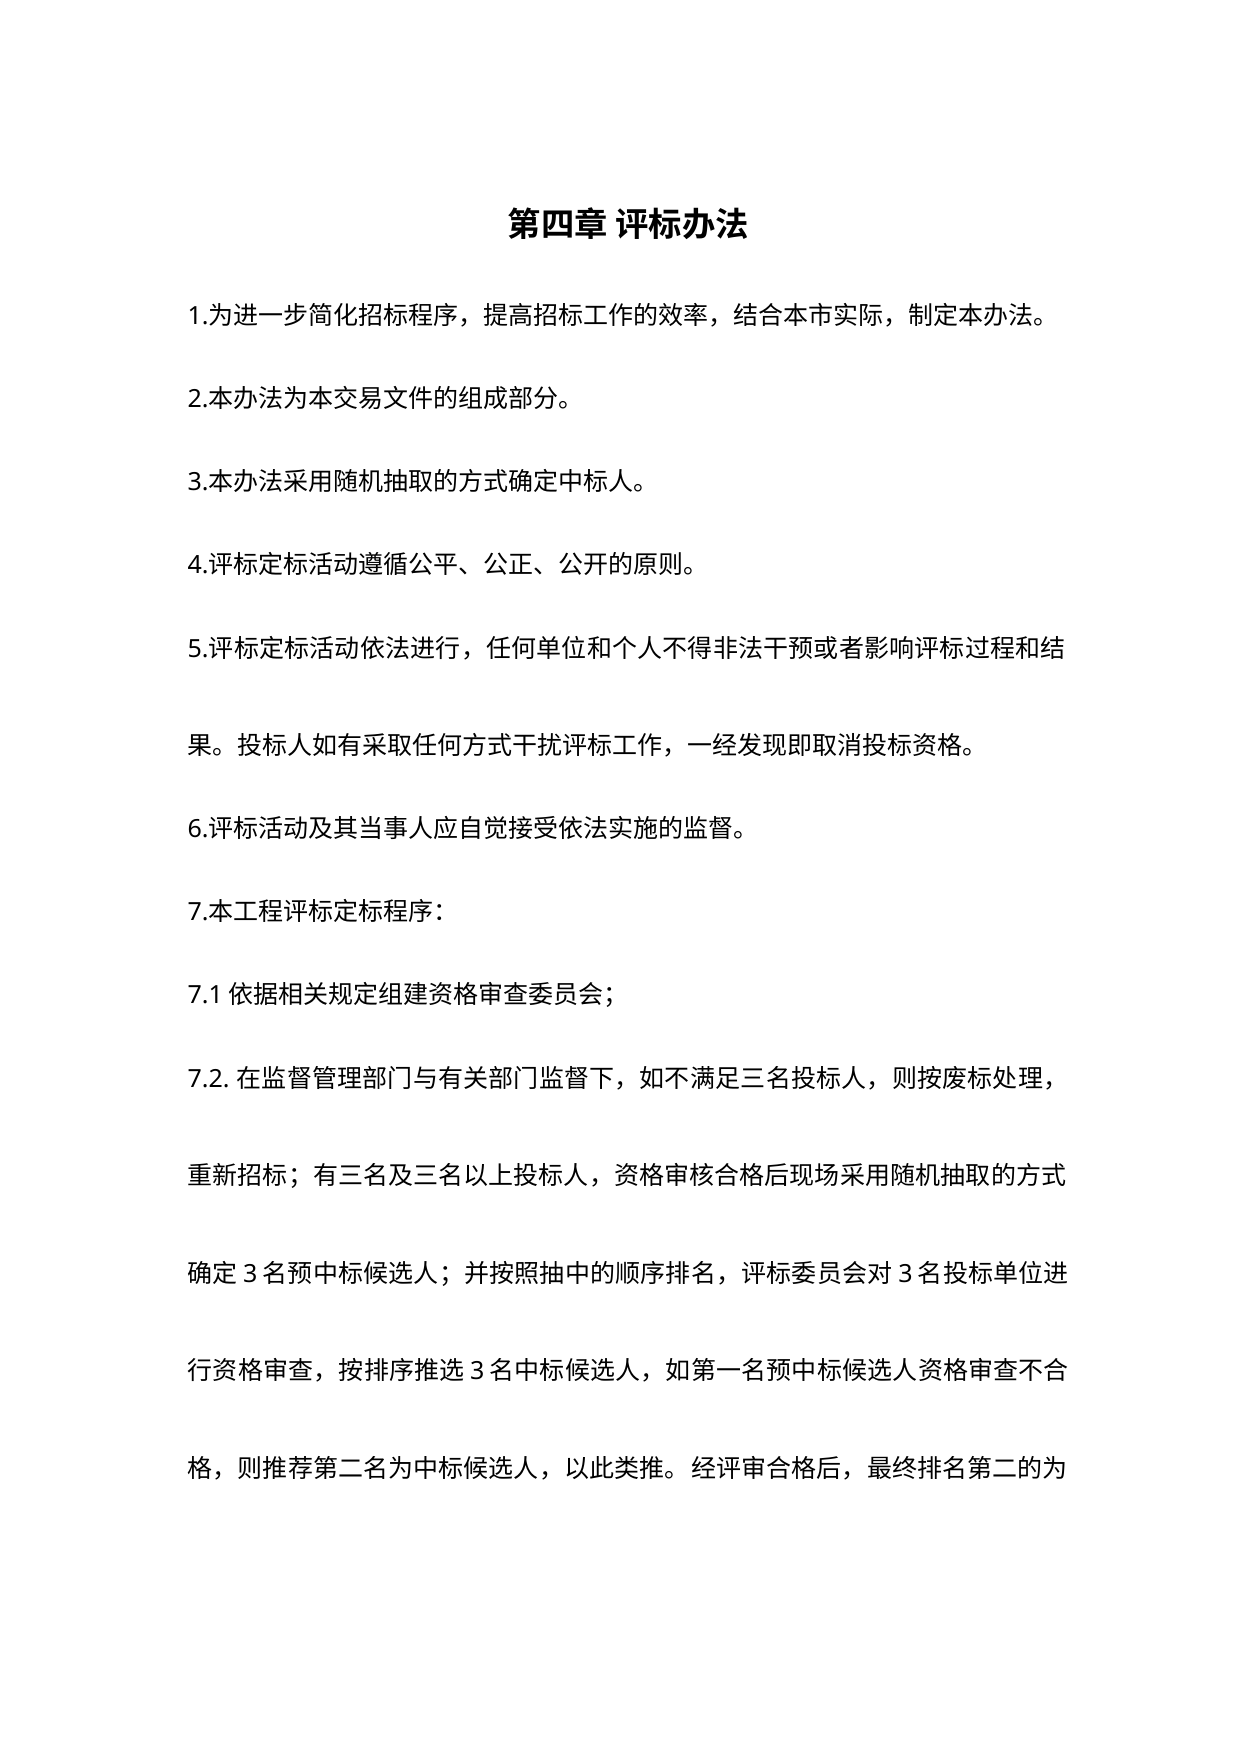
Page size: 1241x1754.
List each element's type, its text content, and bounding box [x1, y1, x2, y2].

text 2.本办法为本交易文件的组成部分。 [187, 364, 1069, 429]
text 7.本工程评标定标程序： [187, 877, 1069, 942]
text 5.评标定标活动依法进行，任何单位和个人不得非法干预或者影响评标过程和结果。投标人如有采取任何方式干扰评标工作，一经发现即取消投标资格。 [187, 614, 1069, 776]
text 1.为进一步简化招标程序，提高招标工作的效率，结合本市实际，制定本办法。 [187, 281, 1069, 346]
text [187, 1044, 1069, 1499]
text 6.评标活动及其当事人应自觉接受依法实施的监督。 [187, 794, 1069, 859]
text 7.1依据相关规定组建资格审查委员会； [187, 961, 1069, 1026]
text 第四章 评标办法 [187, 189, 1069, 254]
text 4.评标定标活动遵循公平、公正、公开的原则。 [187, 531, 1069, 596]
text 3.本办法采用随机抽取的方式确定中标人。 [187, 447, 1069, 512]
